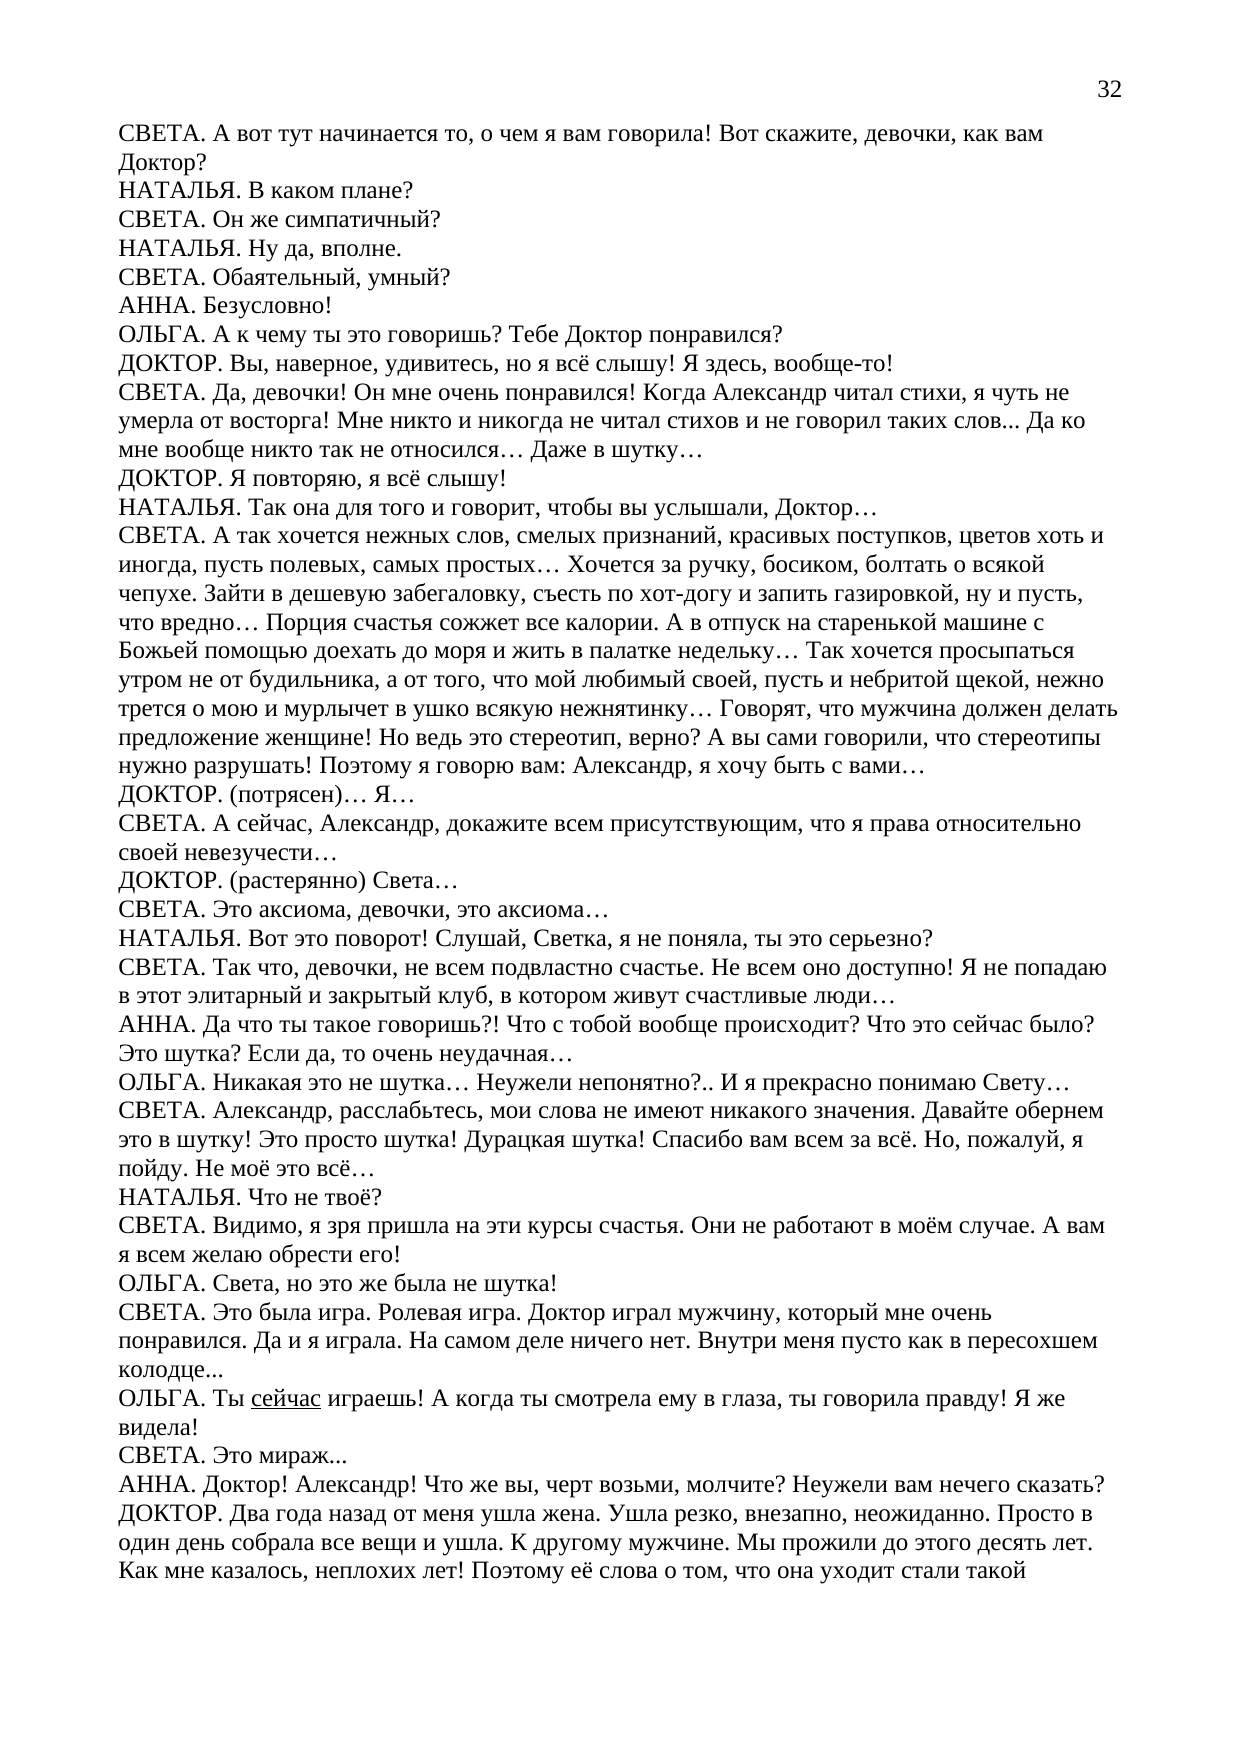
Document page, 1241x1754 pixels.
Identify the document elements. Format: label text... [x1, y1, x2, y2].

text НАТАЛЬЯ. Так она для того и говорит, чтобы вы услышали, Доктор… [118, 492, 1122, 521]
text НАТАЛЬЯ. Ну да, вполне. [118, 233, 1122, 262]
text АННА. Безусловно! [118, 291, 1122, 319]
text СВЕТА. Это аксиома, девочки, это аксиома… [118, 894, 1122, 923]
text СВЕТА. Обаятельный, умный? [118, 262, 1122, 291]
text СВЕТА. Это мираж... [118, 1441, 1122, 1469]
text НАТАЛЬЯ. В каком плане? [118, 176, 1122, 204]
text ОЛЬГА. Никакая это не шутка… Неужели непонятно?.. И я прекрасно понимаю Свету… [118, 1067, 1122, 1096]
text СВЕТА. Так что, девочки, не всем подвластно счастье. Не всем оно доступно! Я не попадаю в этот элитарный и закрытый клуб, в котором живут счастливые люди… [118, 952, 1122, 1009]
text СВЕТА. А так хочется нежных слов, смелых признаний, красивых поступков, цветов хоть и иногда, пусть полевых, самых простых… Хочется за ручку, босиком, болтать о всякой чепухе. Зайти в дешевую забегаловку, съесть по хот-догу и запить газировкой, ну и пусть, что вредно… Порция счастья сожжет все калории. А в отпуск на старенькой машине с Божьей помощью доехать до моря и жить в палатке недельку… Так хочется просыпаться утром не от будильника, а от того, что мой любимый своей, пусть и небритой щекой, нежно трется о мою и мурлычет в ушко всякую нежнятинку… Говорят, что мужчина должен делать предложение женщине! Но ведь это стереотип, верно? А вы сами говорили, что стереотипы нужно разрушать! Поэтому я говорю вам: Александр, я хочу быть с вами… [118, 521, 1122, 779]
text СВЕТА. Да, девочки! Он мне очень понравился! Когда Александр читал стихи, я чуть не умерла от восторга! Мне никто и никогда не читал стихов и не говорил таких слов... Да ко мне вообще никто так не относился… Даже в шутку… [118, 377, 1122, 463]
text ДОКТОР. (растерянно) Света… [118, 866, 1122, 894]
text СВЕТА. Он же симпатичный? [118, 204, 1122, 233]
text СВЕТА. Александр, расслабьтесь, мои слова не имеют никакого значения. Давайте обернем это в шутку! Это просто шутка! Дурацкая шутка! Спасибо вам всем за всё. Но, пожалуй, я пойду. Не моё это всё… [118, 1096, 1122, 1182]
text ДОКТОР. (потрясен)… Я… [118, 779, 1122, 808]
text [118, 1498, 1122, 1584]
text ОЛЬГА. Света, но это же была не шутка! [118, 1268, 1122, 1297]
text НАТАЛЬЯ. Вот это поворот! Слушай, Светка, я не поняла, ты это серьезно? [118, 923, 1122, 952]
text СВЕТА. А вот тут начинается то, о чем я вам говорила! Вот скажите, девочки, как вам Доктор? [118, 118, 1122, 176]
text ДОКТОР. Я повторяю, я всё слышу! [118, 463, 1122, 492]
text АННА. Да что ты такое говоришь?! Что с тобой вообще происходит? Что это сейчас было? Это шутка? Если да, то очень неудачная… [118, 1009, 1122, 1067]
text ДОКТОР. Вы, наверное, удивитесь, но я всё слышу! Я здесь, вообще-то! [118, 348, 1122, 377]
text СВЕТА. Это была игра. Ролевая игра. Доктор играл мужчину, который мне очень понравился. Да и я играла. На самом деле ничего нет. Внутри меня пусто как в пересохшем колодце... [118, 1297, 1122, 1383]
text СВЕТА. Видимо, я зря пришла на эти курсы счастья. Они не работают в моём случае. А вам я всем желаю обрести его! [118, 1211, 1122, 1268]
text ОЛЬГА. Ты сейчас играешь! А когда ты смотрела ему в глаза, ты говорила правду! Я же видела! [118, 1383, 1122, 1441]
text ОЛЬГА. А к чему ты это говоришь? Тебе Доктор понравился? [118, 319, 1122, 348]
text АННА. Доктор! Александр! Что же вы, черт возьми, молчите? Неужели вам нечего сказать? [118, 1469, 1122, 1498]
text СВЕТА. А сейчас, Александр, докажите всем присутствующим, что я права относительно своей невезучести… [118, 808, 1122, 866]
text НАТАЛЬЯ. Что не твоё? [118, 1182, 1122, 1211]
